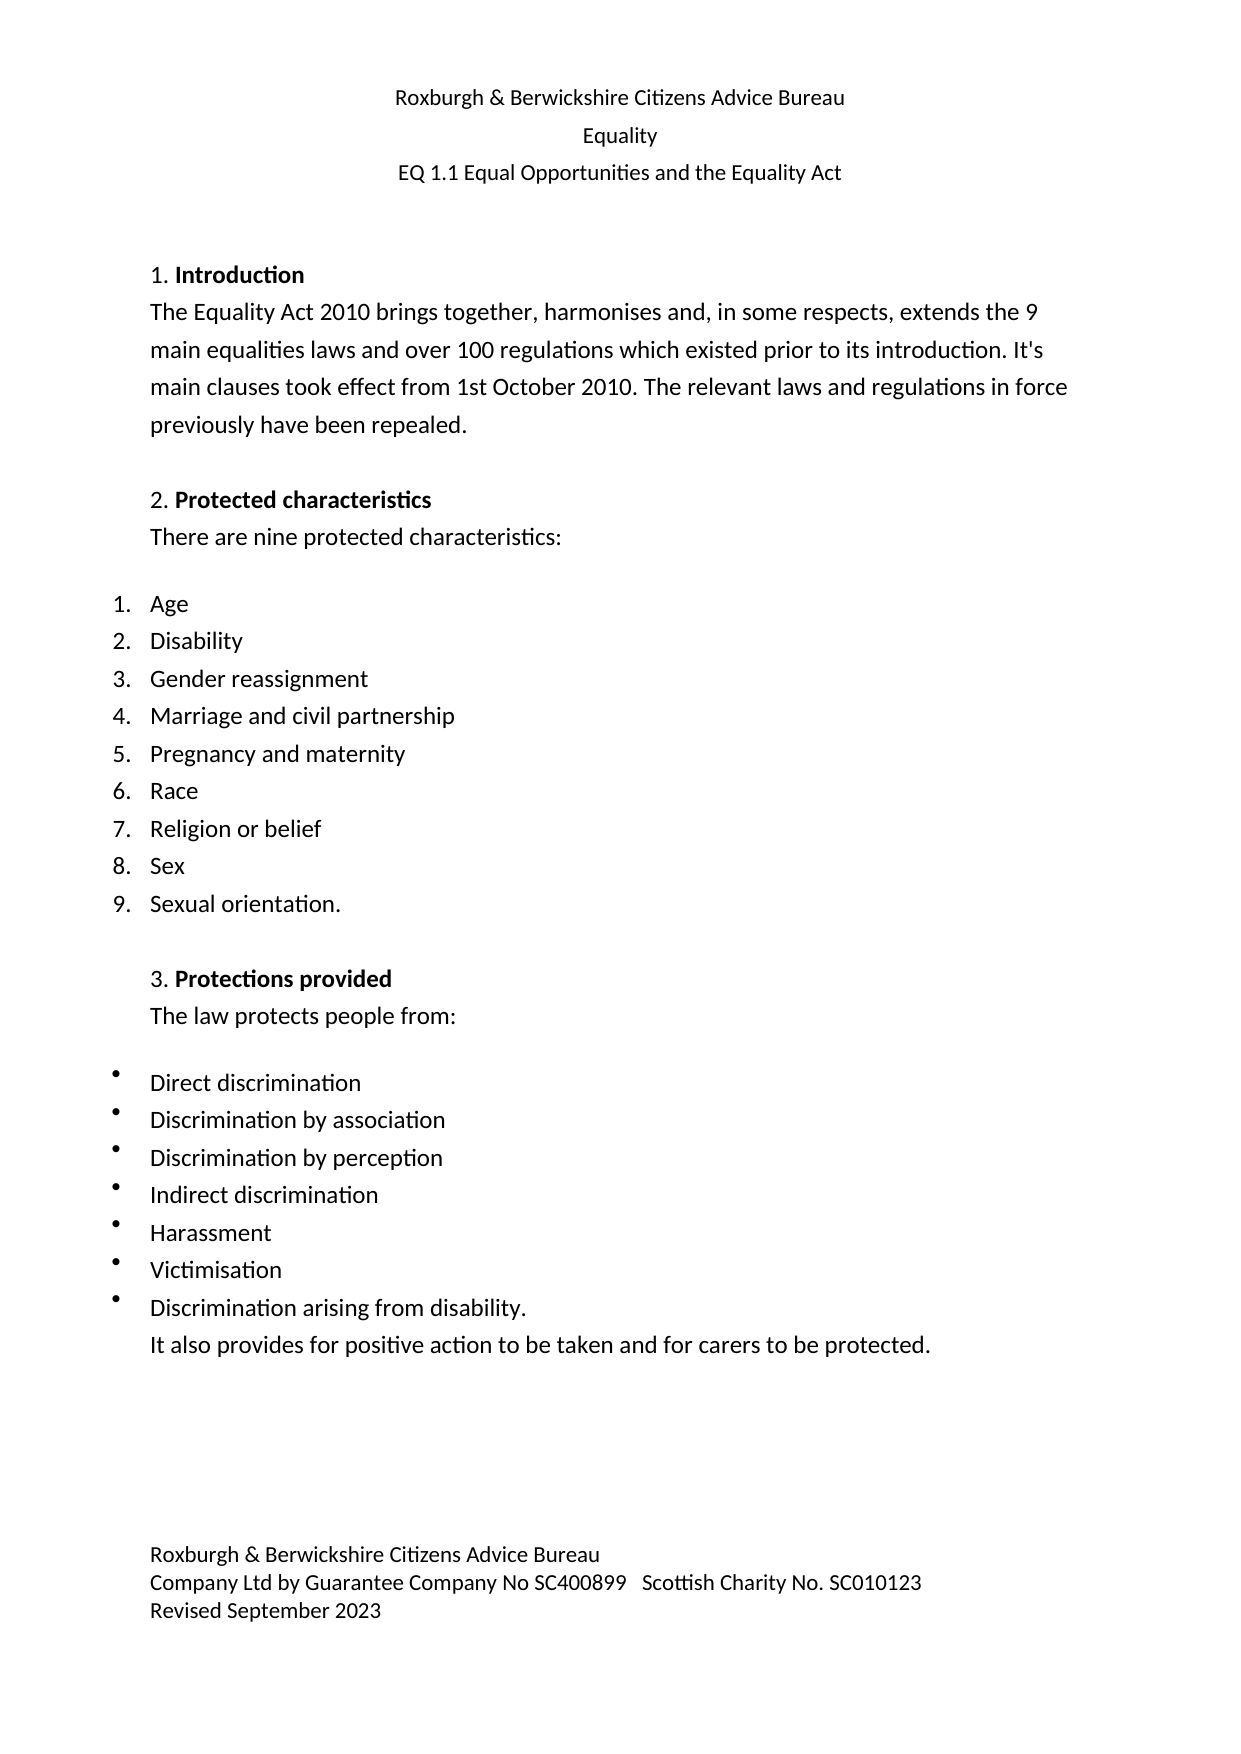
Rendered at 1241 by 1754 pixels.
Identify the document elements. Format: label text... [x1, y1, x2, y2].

list Discrimination by perception [112, 1135, 1090, 1173]
list Disability [112, 618, 1090, 656]
list Indirect discrimination [112, 1173, 1090, 1210]
list Religion or belief [112, 806, 1090, 843]
list Marriage and civil partnership [112, 693, 1090, 731]
text The law protects people from: [150, 993, 1090, 1031]
list Discrimination arising from disability. [112, 1285, 1090, 1323]
text 2. Protected characteristics [150, 477, 1090, 514]
list Pregnancy and maternity [112, 731, 1090, 768]
list Victimisation [112, 1248, 1090, 1285]
list Harassment [112, 1210, 1090, 1248]
text 3. Protections provided [150, 956, 1090, 993]
text There are nine protected characteristics: [150, 514, 1090, 552]
list Sex [112, 843, 1090, 881]
text The Equality Act 2010 brings together, harmonises and, in some respects, extends the 9 main equalities laws and over 100 regulations which existed prior to its introduction. It's main clauses took effect from 1st October 2010. The relevant laws and regulations in force previously have been repealed. [150, 289, 1090, 439]
text It also provides for positive action to be taken and for carers to be protected. [150, 1323, 1090, 1360]
list Discrimination by association [112, 1098, 1090, 1135]
list Sexual orientation. [112, 881, 1090, 918]
list Age [112, 581, 1090, 618]
list Gender reassignment [112, 656, 1090, 693]
text 1. Introduction [150, 252, 1090, 289]
list Direct discrimination [112, 1060, 1090, 1098]
list Race [112, 768, 1090, 806]
